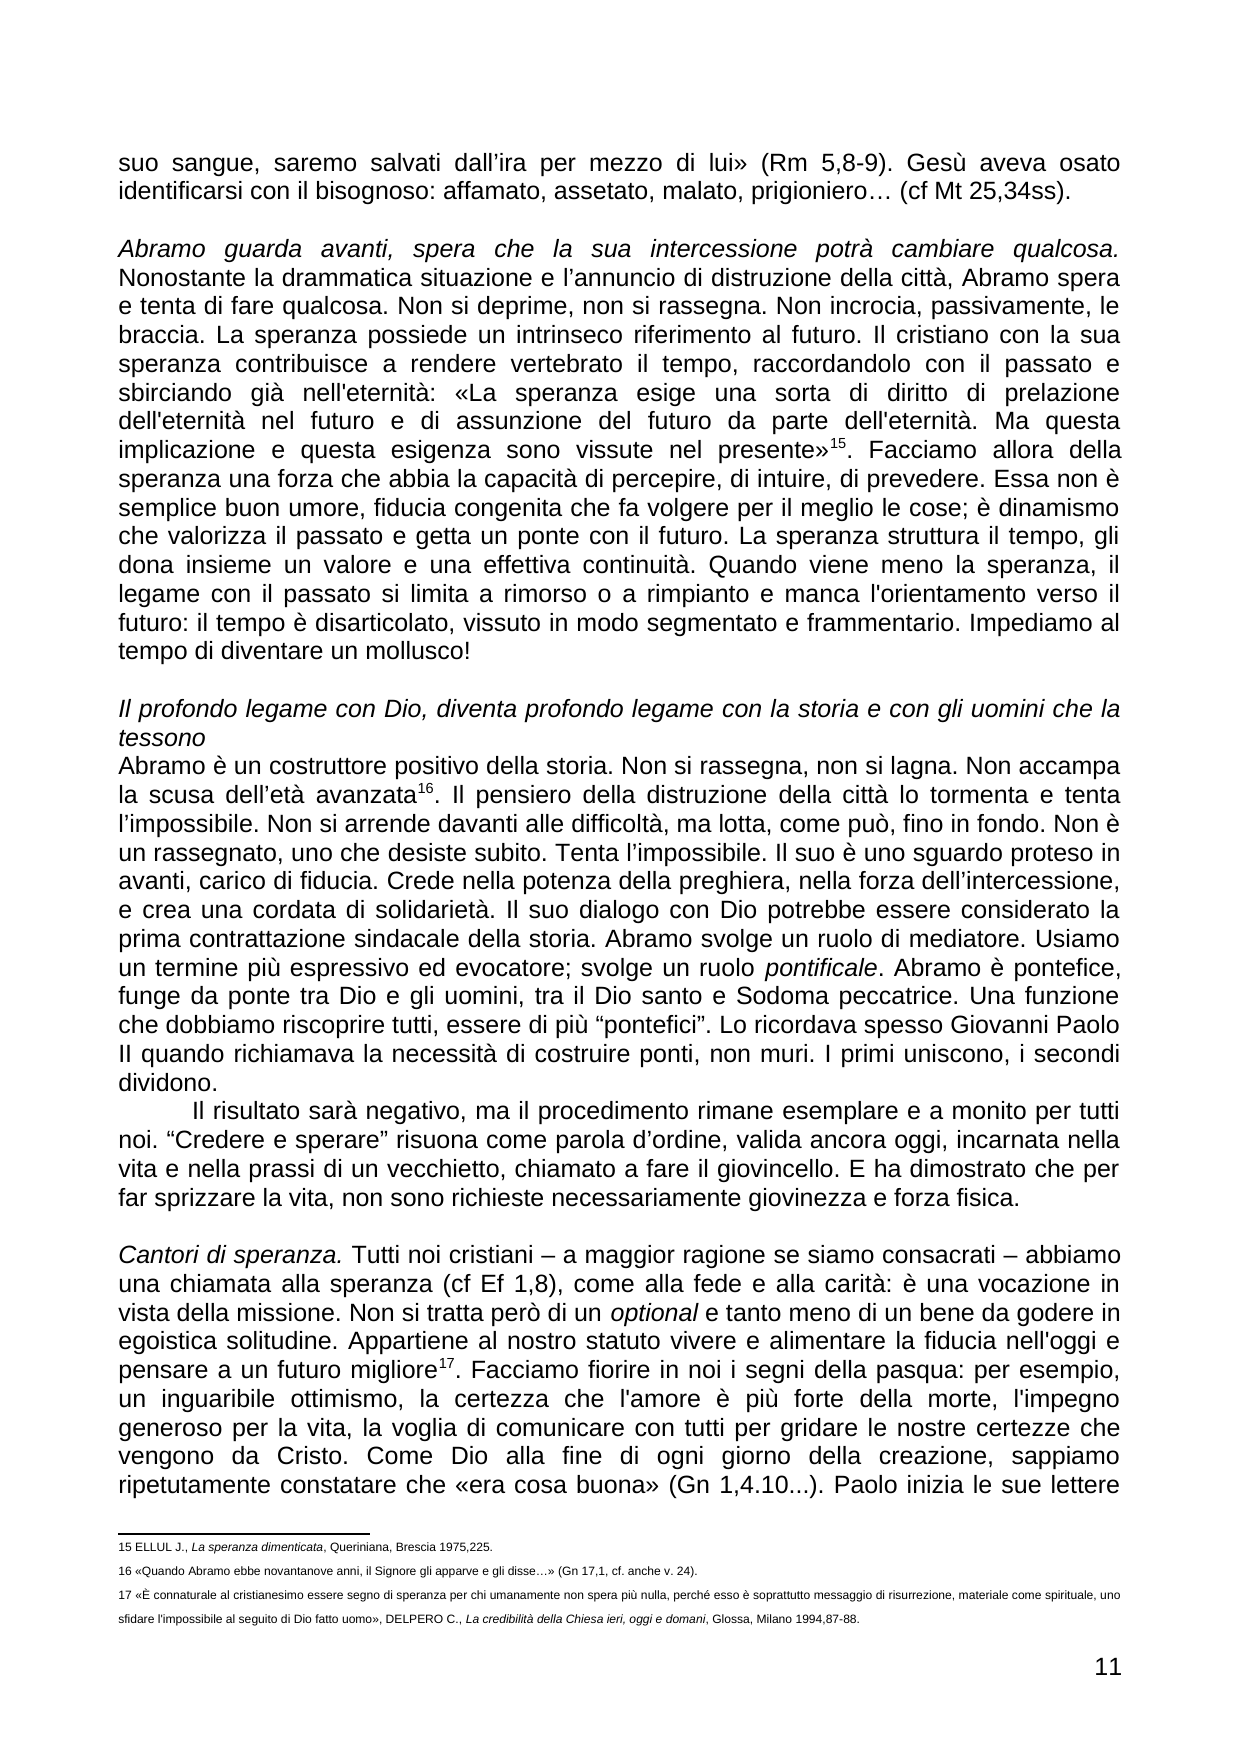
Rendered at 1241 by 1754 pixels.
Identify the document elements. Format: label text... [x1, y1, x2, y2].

text Abramo guarda avanti, spera che la sua intercessione potrà cambiare qualcosa. Nonostante la drammatica situazione e l’annuncio di distruzione della città, Abramo spera e tenta di fare qualcosa. Non si deprime, non si rassegna. Non incrocia, passivamente, le braccia. La speranza possiede un intrinseco riferimento al futuro. Il cristiano con la sua speranza contribuisce a rendere vertebrato il tempo, raccordandolo con il passato e sbirciando già nell'eternità: «La speranza esige una sorta di diritto di prelazione dell'eternità nel futuro e di assunzione del futuro da parte dell'eternità. Ma questa implicazione e questa esigenza sono vissute nel presente». Facciamo allora della speranza una forza che abbia la capacità di percepire, di intuire, di prevedere. Essa non è semplice buon umore, fiducia congenita che fa volgere per il meglio le cose; è dinamismo che valorizza il passato e getta un ponte con il futuro. La speranza struttura il tempo, gli dona insieme un valore e una effettiva continuità. Quando viene meno la speranza, il legame con il passato si limita a rimorso o a rimpianto e manca l'orientamento verso il futuro: il tempo è disarticolato, vissuto in modo segmentato e frammentario. Impediamo al tempo di diventare un mollusco! [118, 234, 1122, 665]
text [118, 148, 1122, 205]
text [118, 1240, 1122, 1499]
text Abramo è un costruttore positivo della storia. Non si rassegna, non si lagna. Non accampa la scusa dell’età avanzata. Il pensiero della distruzione della città lo tormenta e tenta l’impossibile. Non si arrende davanti alle difficoltà, ma lotta, come può, fino in fondo. Non è un rassegnato, uno che desiste subito. Tenta l’impossibile. Il suo è uno sguardo proteso in avanti, carico di fiducia. Crede nella potenza della preghiera, nella forza dell’intercessione, e crea una cordata di solidarietà. Il suo dialogo con Dio potrebbe essere considerato la prima contrattazione sindacale della storia. Abramo svolge un ruolo di mediatore. Usiamo un termine più espressivo ed evocatore; svolge un ruolo pontificale. Abramo è pontefice, funge da ponte tra Dio e gli uomini, tra il Dio santo e Sodoma peccatrice. Una funzione che dobbiamo riscoprire tutti, essere di più “pontefici”. Lo ricordava spesso Giovanni Paolo II quando richiamava la necessità di costruire ponti, non muri. I primi uniscono, i secondi dividono. [118, 751, 1122, 1096]
text Il profondo legame con Dio, diventa profondo legame con la storia e con gli uomini che la tessono [118, 694, 1122, 751]
text Il risultato sarà negativo, ma il procedimento rimane esemplare e a monito per tutti noi. “Credere e sperare” risuona come parola d’ordine, valida ancora oggi, incarnata nella vita e nella prassi di un vecchietto, chiamato a fare il giovincello. E ha dimostrato che per far sprizzare la vita, non sono richieste necessariamente giovinezza e forza fisica. [118, 1096, 1122, 1211]
